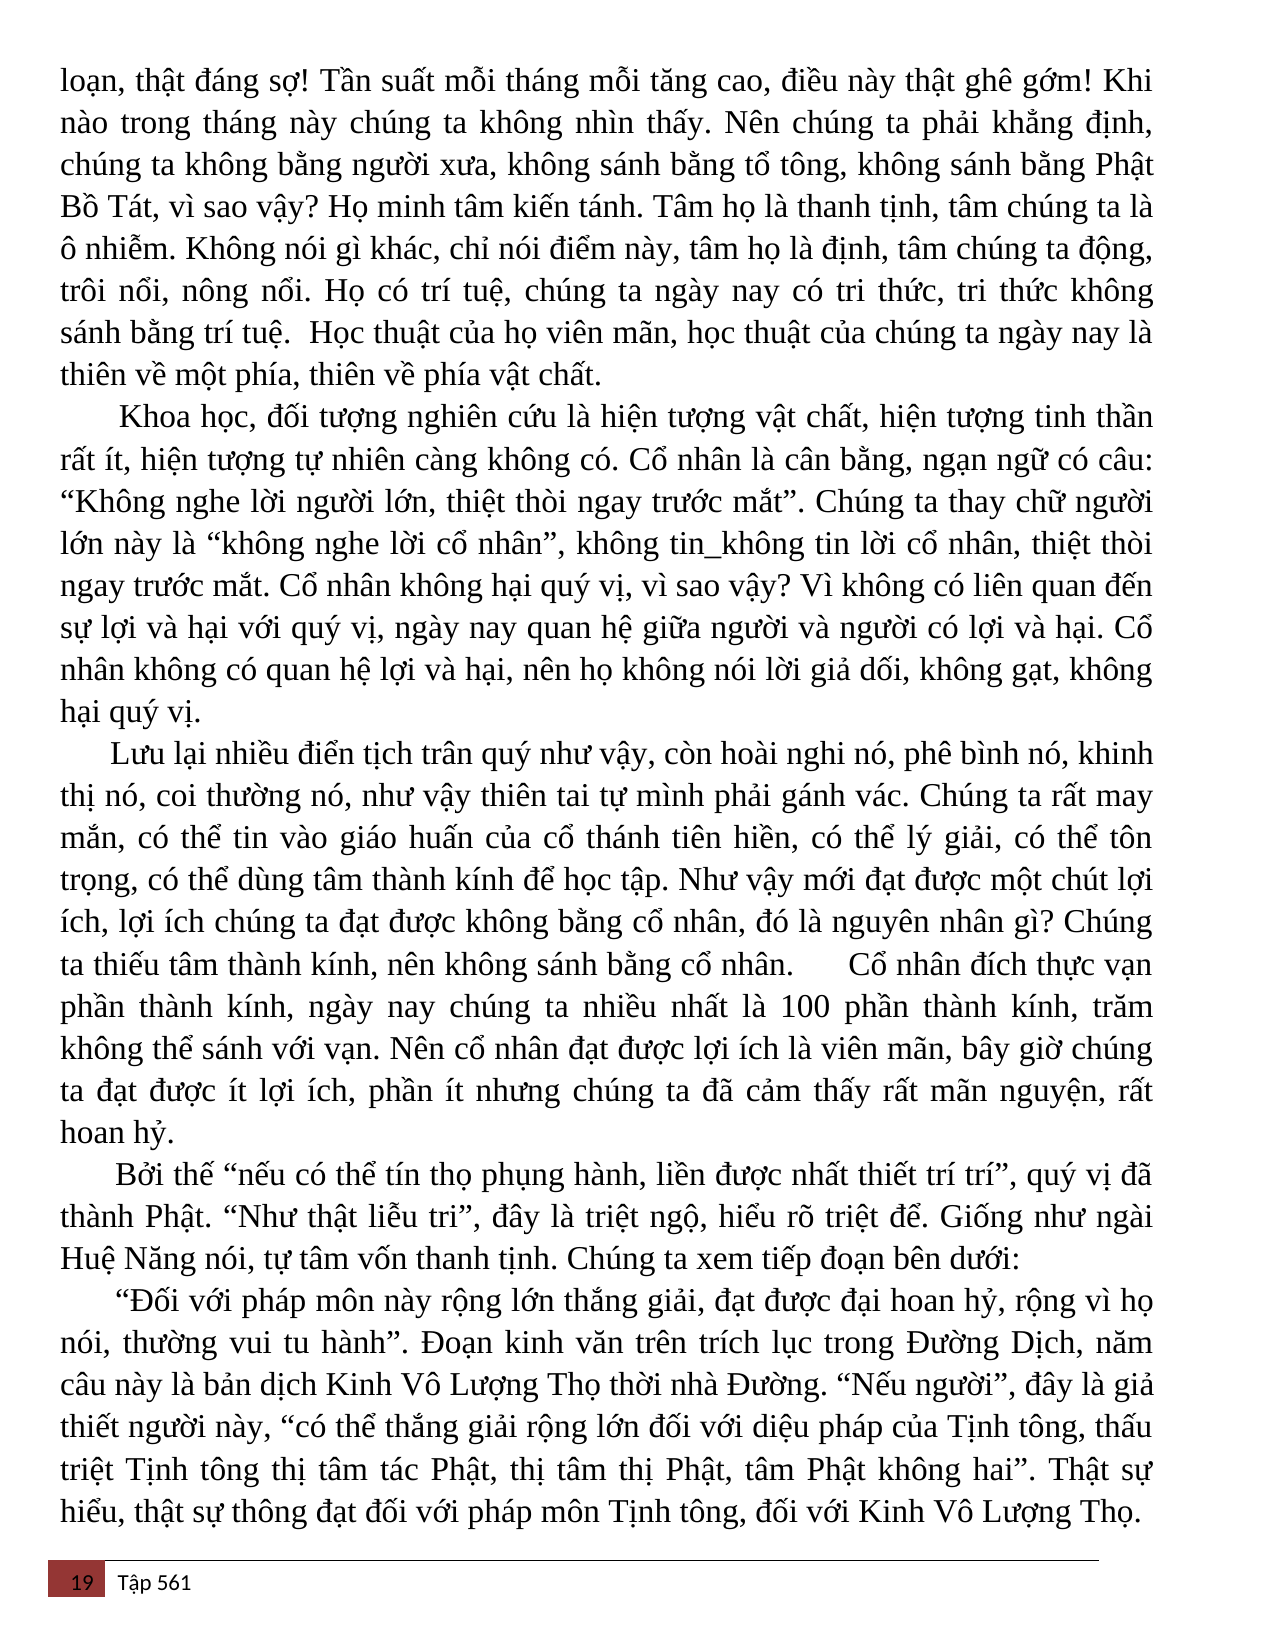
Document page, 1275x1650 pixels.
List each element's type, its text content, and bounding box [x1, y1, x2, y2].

text Bởi thế “nếu có thể tín thọ phụng hành, liền được nhất thiết trí trí”, quý vị đã thành Phật. “Như thật liễu tri”, đây là triệt ngộ, hiểu rõ triệt để. Giống như ngài Huệ Năng nói, tự tâm vốn thanh tịnh. Chúng ta xem tiếp đoạn bên dưới: [60, 1154, 1155, 1277]
text Lưu lại nhiều điển tịch trân quý như vậy, còn hoài nghi nó, phê bình nó, khinh thị nó, coi thường nó, như vậy thiên tai tự mình phải gánh vác. Chúng ta rất may mắn, có thể tin vào giáo huấn của cổ thánh tiên hiền, có thể lý giải, có thể tôn trọng, có thể dùng tâm thành kính để học tập. Như vậy mới đạt được một chút lợi ích, lợi ích chúng ta đạt được không bằng cổ nhân, đó là nguyên nhân gì? Chúng ta thiếu tâm thành kính, nên không sánh bằng cổ nhân. Cổ nhân đích thực vạn phần thành kính, ngày nay chúng ta nhiều nhất là 100 phần thành kính, trăm không thể sánh với vạn. Nên cổ nhân đạt được lợi ích là viên mãn, bây giờ chúng ta đạt được ít lợi ích, phần ít nhưng chúng ta đã cảm thấy rất mãn nguyện, rất hoan hỷ. [60, 733, 1155, 1150]
text Khoa học, đối tượng nghiên cứu là hiện tượng vật chất, hiện tượng tinh thần rất ít, hiện tượng tự nhiên càng không có. Cổ nhân là cân bằng, ngạn ngữ có câu: “Không nghe lời người lớn, thiệt thòi ngay trước mắt”. Chúng ta thay chữ người lớn này là “không nghe lời cổ nhân”, không tin_không tin lời cổ nhân, thiệt thòi ngay trước mắt. Cổ nhân không hại quý vị, vì sao vậy? Vì không có liên quan đến sự lợi và hại với quý vị, ngày nay quan hệ giữa người và người có lợi và hại. Cổ nhân không có quan hệ lợi và hại, nên họ không nói lời giả dối, không gạt, không hại quý vị. [60, 397, 1155, 729]
text “Đối với pháp môn này rộng lớn thắng giải, đạt được đại hoan hỷ, rộng vì họ nói, thường vui tu hành”. Đoạn kinh văn trên trích lục trong Đường Dịch, năm câu này là bản dịch Kinh Vô Lượng Thọ thời nhà Đường. “Nếu người”, đây là giả thiết người này, “có thể thắng giải rộng lớn đối với diệu pháp của Tịnh tông, thấu triệt Tịnh tông thị tâm tác Phật, thị tâm thị Phật, tâm Phật không hai”. Thật sự hiểu, thật sự thông đạt đối với pháp môn Tịnh tông, đối với Kinh Vô Lượng Thọ. [60, 1280, 1155, 1529]
